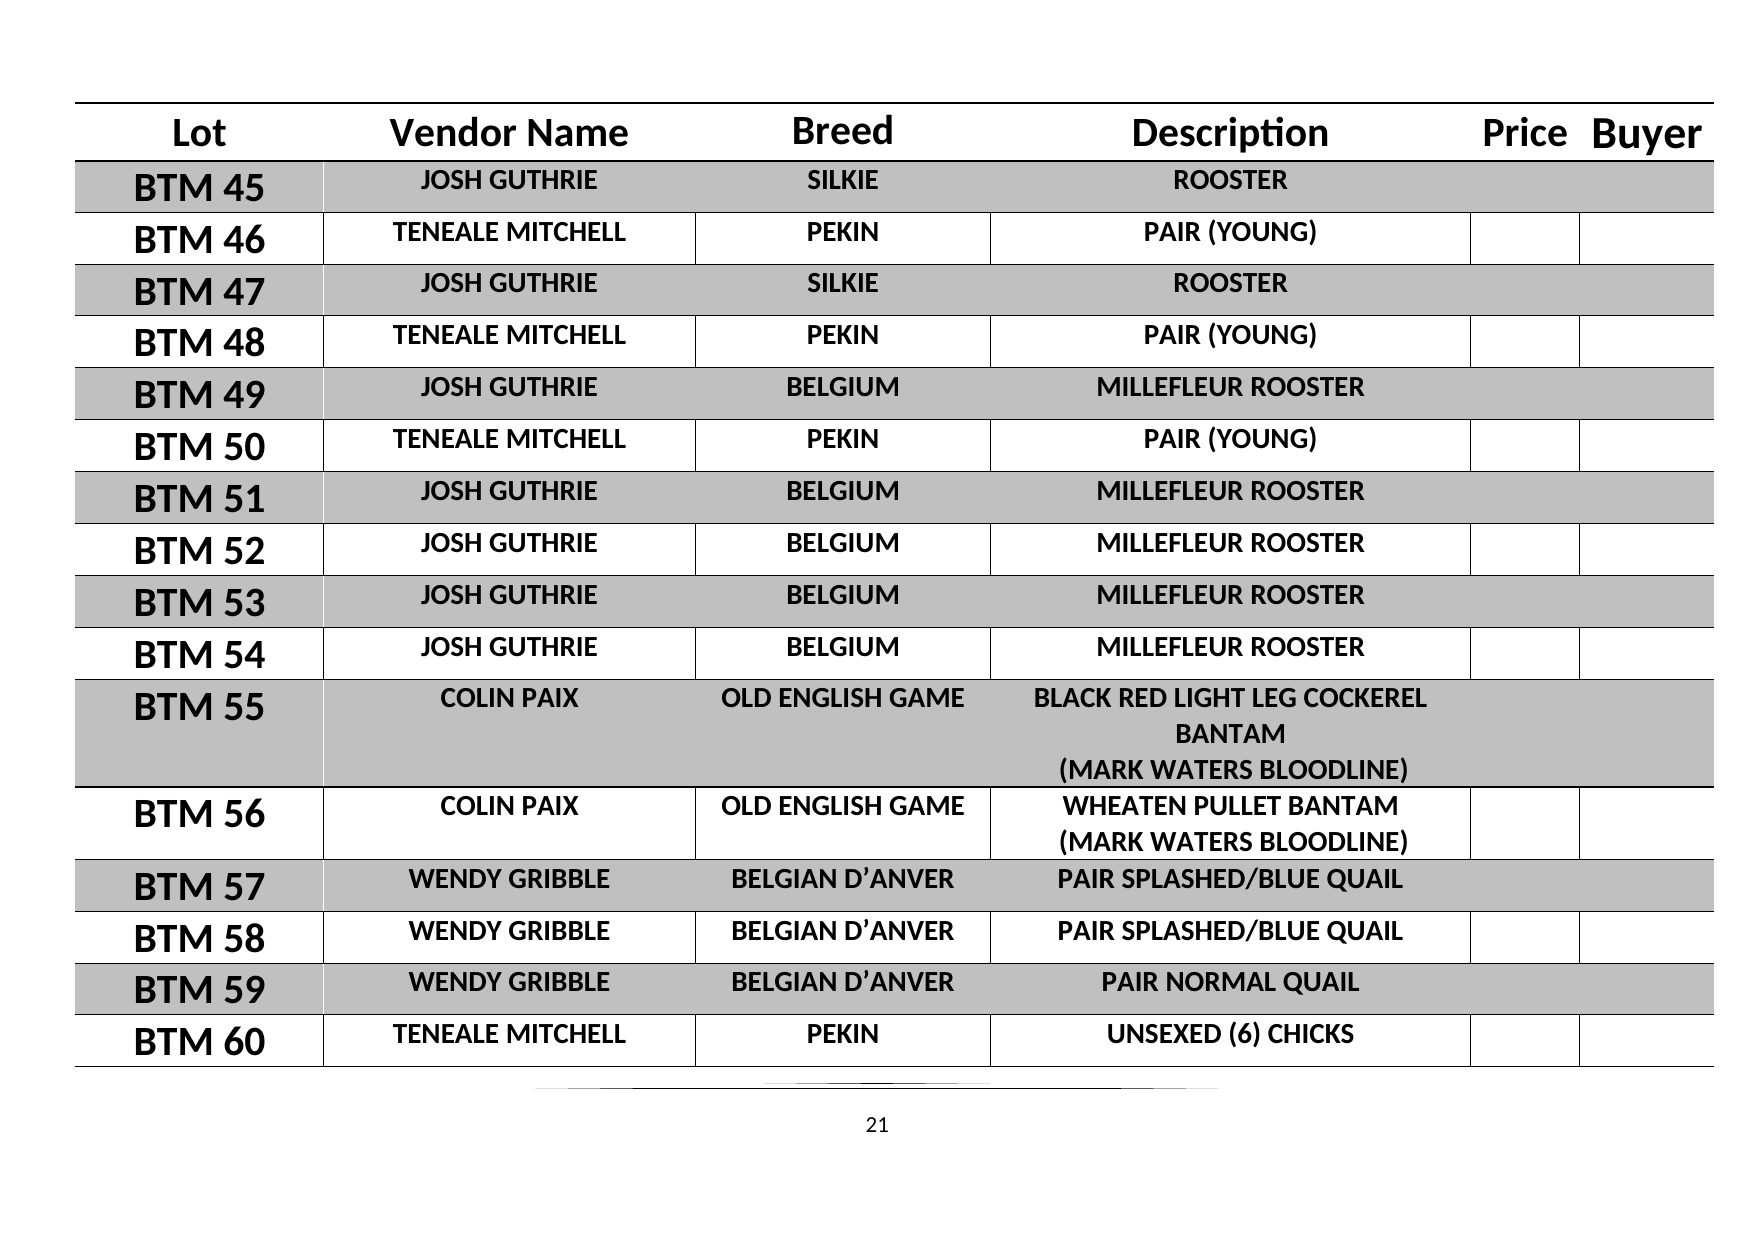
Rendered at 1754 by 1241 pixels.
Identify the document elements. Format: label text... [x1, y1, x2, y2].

table_cell BELGIUM [696, 628, 990, 678]
table_cell PEKIN [696, 316, 990, 367]
table_cell BTM 53 [75, 576, 323, 627]
table_header Breed [695, 104, 991, 160]
table_cell PAIR (YOUNG) [991, 316, 1470, 367]
table_cell [1471, 1015, 1579, 1066]
table_cell [1580, 524, 1714, 575]
table_cell BTM 51 [75, 472, 323, 523]
table_cell BTM 59 [75, 964, 323, 1014]
table_cell PAIR SPLASHED/BLUE QUAIL [991, 912, 1470, 962]
table_cell PEKIN [696, 420, 990, 471]
table_cell BTM 57 [75, 860, 323, 911]
table_cell SILKIE [695, 265, 991, 315]
table_cell [1470, 680, 1580, 786]
table_cell JOSH GUTHRIE [324, 162, 695, 212]
table_cell PAIR SPLASHED/BLUE QUAIL [991, 860, 1470, 911]
table_cell OLD ENGLISH GAME [696, 788, 990, 859]
table_header Buyer [1580, 104, 1714, 160]
table_cell SILKIE [695, 162, 991, 212]
table_cell BLACK RED LIGHT LEG COCKEREL BANTAM (MARK WATERS BLOODLINE) [991, 680, 1470, 786]
table_cell [1580, 368, 1714, 419]
table_cell [1580, 213, 1714, 263]
table_cell BTM 58 [75, 912, 323, 962]
table_cell BTM 49 [75, 368, 323, 419]
table_cell [1471, 912, 1579, 962]
table_cell [1580, 788, 1714, 859]
table_cell JOSH GUTHRIE [324, 368, 695, 419]
table_cell [1580, 1015, 1714, 1066]
table_cell JOSH GUTHRIE [324, 628, 695, 678]
table_cell ROOSTER [991, 162, 1470, 212]
table_cell [1470, 368, 1580, 419]
table_cell BELGIAN D’ANVER [695, 964, 991, 1014]
table_cell [1470, 860, 1580, 911]
table_cell [1471, 213, 1579, 263]
table_cell [1471, 524, 1579, 575]
table_cell BTM 52 [75, 524, 323, 575]
table_cell BELGIUM [695, 472, 991, 523]
table_cell [1580, 628, 1714, 678]
table_cell [1580, 576, 1714, 627]
table_cell TENEALE MITCHELL [324, 316, 695, 367]
table_cell COLIN PAIX [324, 788, 695, 859]
table_cell JOSH GUTHRIE [324, 524, 695, 575]
table_cell TENEALE MITCHELL [324, 213, 695, 263]
table_cell BELGIAN D’ANVER [696, 912, 990, 962]
table_cell [1470, 162, 1580, 212]
table_cell MILLEFLEUR ROOSTER [991, 628, 1470, 678]
table_cell BTM 56 [75, 788, 323, 859]
table_cell BELGIAN D’ANVER [695, 860, 991, 911]
table_cell WENDY GRIBBLE [324, 964, 695, 1014]
table_header Description [991, 104, 1470, 160]
table_cell BTM 60 [75, 1015, 323, 1066]
table_cell [1580, 316, 1714, 367]
table_header Vendor Name [324, 104, 695, 160]
table_cell MILLEFLEUR ROOSTER [991, 368, 1470, 419]
table_cell [1471, 316, 1579, 367]
table_cell [1580, 964, 1714, 1014]
table_header Lot [75, 104, 323, 160]
table_cell BTM 54 [75, 628, 323, 678]
table_cell BTM 48 [75, 316, 323, 367]
table_cell PAIR (YOUNG) [991, 420, 1470, 471]
table_cell [1470, 265, 1580, 315]
table_cell BTM 46 [75, 213, 323, 263]
table_cell TENEALE MITCHELL [324, 420, 695, 471]
table_cell PAIR (YOUNG) [991, 213, 1470, 263]
table_cell PEKIN [696, 1015, 990, 1066]
table_header Price [1470, 104, 1580, 160]
table_cell [1580, 162, 1714, 212]
table_cell BTM 45 [75, 162, 323, 212]
table_cell MILLEFLEUR ROOSTER [991, 472, 1470, 523]
table_cell [1470, 964, 1580, 1014]
table_cell MILLEFLEUR ROOSTER [991, 524, 1470, 575]
table_cell COLIN PAIX [324, 680, 695, 786]
table_cell JOSH GUTHRIE [324, 472, 695, 523]
table_cell BTM 55 [75, 680, 323, 786]
table_cell [1580, 912, 1714, 962]
table_cell BELGIUM [695, 368, 991, 419]
table_cell BELGIUM [696, 524, 990, 575]
table_cell WENDY GRIBBLE [324, 860, 695, 911]
table_cell MILLEFLEUR ROOSTER [991, 576, 1470, 627]
table_cell [1470, 576, 1580, 627]
table_cell JOSH GUTHRIE [324, 265, 695, 315]
table_cell ROOSTER [991, 265, 1470, 315]
table_cell TENEALE MITCHELL [324, 1015, 695, 1066]
table_cell WHEATEN PULLET BANTAM (MARK WATERS BLOODLINE) [991, 788, 1470, 859]
table_cell OLD ENGLISH GAME [695, 680, 991, 786]
table_cell UNSEXED (6) CHICKS [991, 1015, 1470, 1066]
table_cell WENDY GRIBBLE [324, 912, 695, 962]
table_cell [1580, 680, 1714, 786]
table_cell JOSH GUTHRIE [324, 576, 695, 627]
table_cell [1580, 265, 1714, 315]
table_cell [1580, 420, 1714, 471]
table_cell BELGIUM [695, 576, 991, 627]
table_cell BTM 50 [75, 420, 323, 471]
table_cell PEKIN [696, 213, 990, 263]
table_cell [1580, 472, 1714, 523]
table_cell [1471, 788, 1579, 859]
table_cell [1580, 860, 1714, 911]
table_cell BTM 47 [75, 265, 323, 315]
table_cell PAIR NORMAL QUAIL [991, 964, 1470, 1014]
table_cell [1471, 420, 1579, 471]
table_cell [1471, 628, 1579, 678]
table_cell [1470, 472, 1580, 523]
